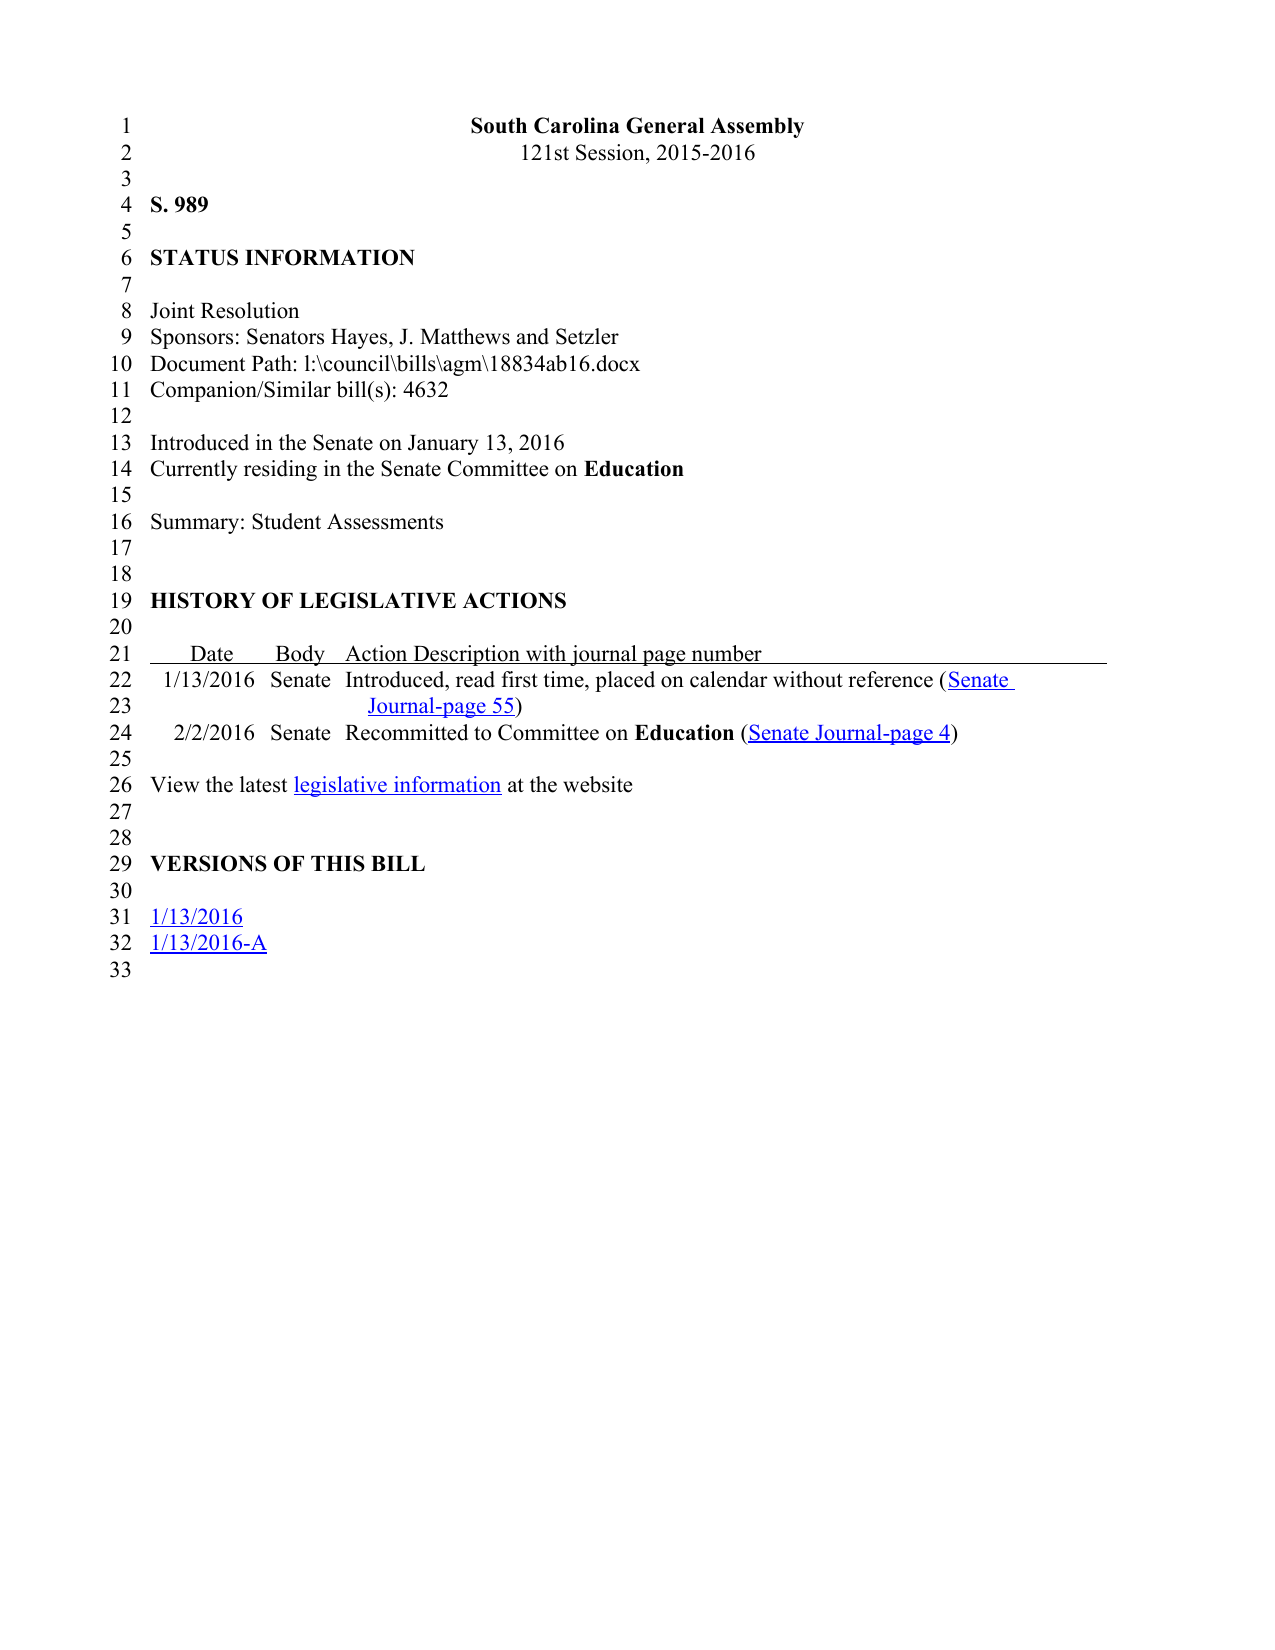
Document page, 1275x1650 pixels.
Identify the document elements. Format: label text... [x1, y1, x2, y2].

text Date Body Action Description with journal page number [150, 639, 1125, 666]
text Companion/Similar bill(s): 4632 [150, 376, 1125, 402]
text Joint Resolution [150, 297, 1125, 323]
text 1/13/2016 Senate Introduced, read first time, placed on calendar without reference (Senate Journal-page 55) [150, 666, 1125, 719]
text Sponsors: Senators Hayes, J. Matthews and Setzler [150, 323, 1125, 350]
text South Carolina General Assembly [150, 112, 1125, 139]
text View the latest legislative information at the website [150, 771, 1125, 798]
text 121st Session, 2015-2016 [150, 139, 1125, 165]
text 1/13/2016-A [150, 929, 1125, 956]
text HISTORY OF LEGISLATIVE ACTIONS [150, 587, 1125, 613]
text 1/13/2016 [150, 903, 1125, 929]
text VERSIONS OF THIS BILL [150, 850, 1125, 877]
text Introduced in the Senate on January 13, 2016 [150, 429, 1125, 455]
text Summary: Student Assessments [150, 508, 1125, 534]
text STATUS INFORMATION [150, 244, 1125, 271]
text Currently residing in the Senate Committee on Education [150, 455, 1125, 481]
text S. 989 [150, 192, 1125, 218]
text Document Path: l:\council\bills\agm\18834ab16.docx [150, 350, 1125, 376]
text 2/2/2016 Senate Recommitted to Committee on Education (Senate Journal-page 4) [150, 719, 1125, 745]
